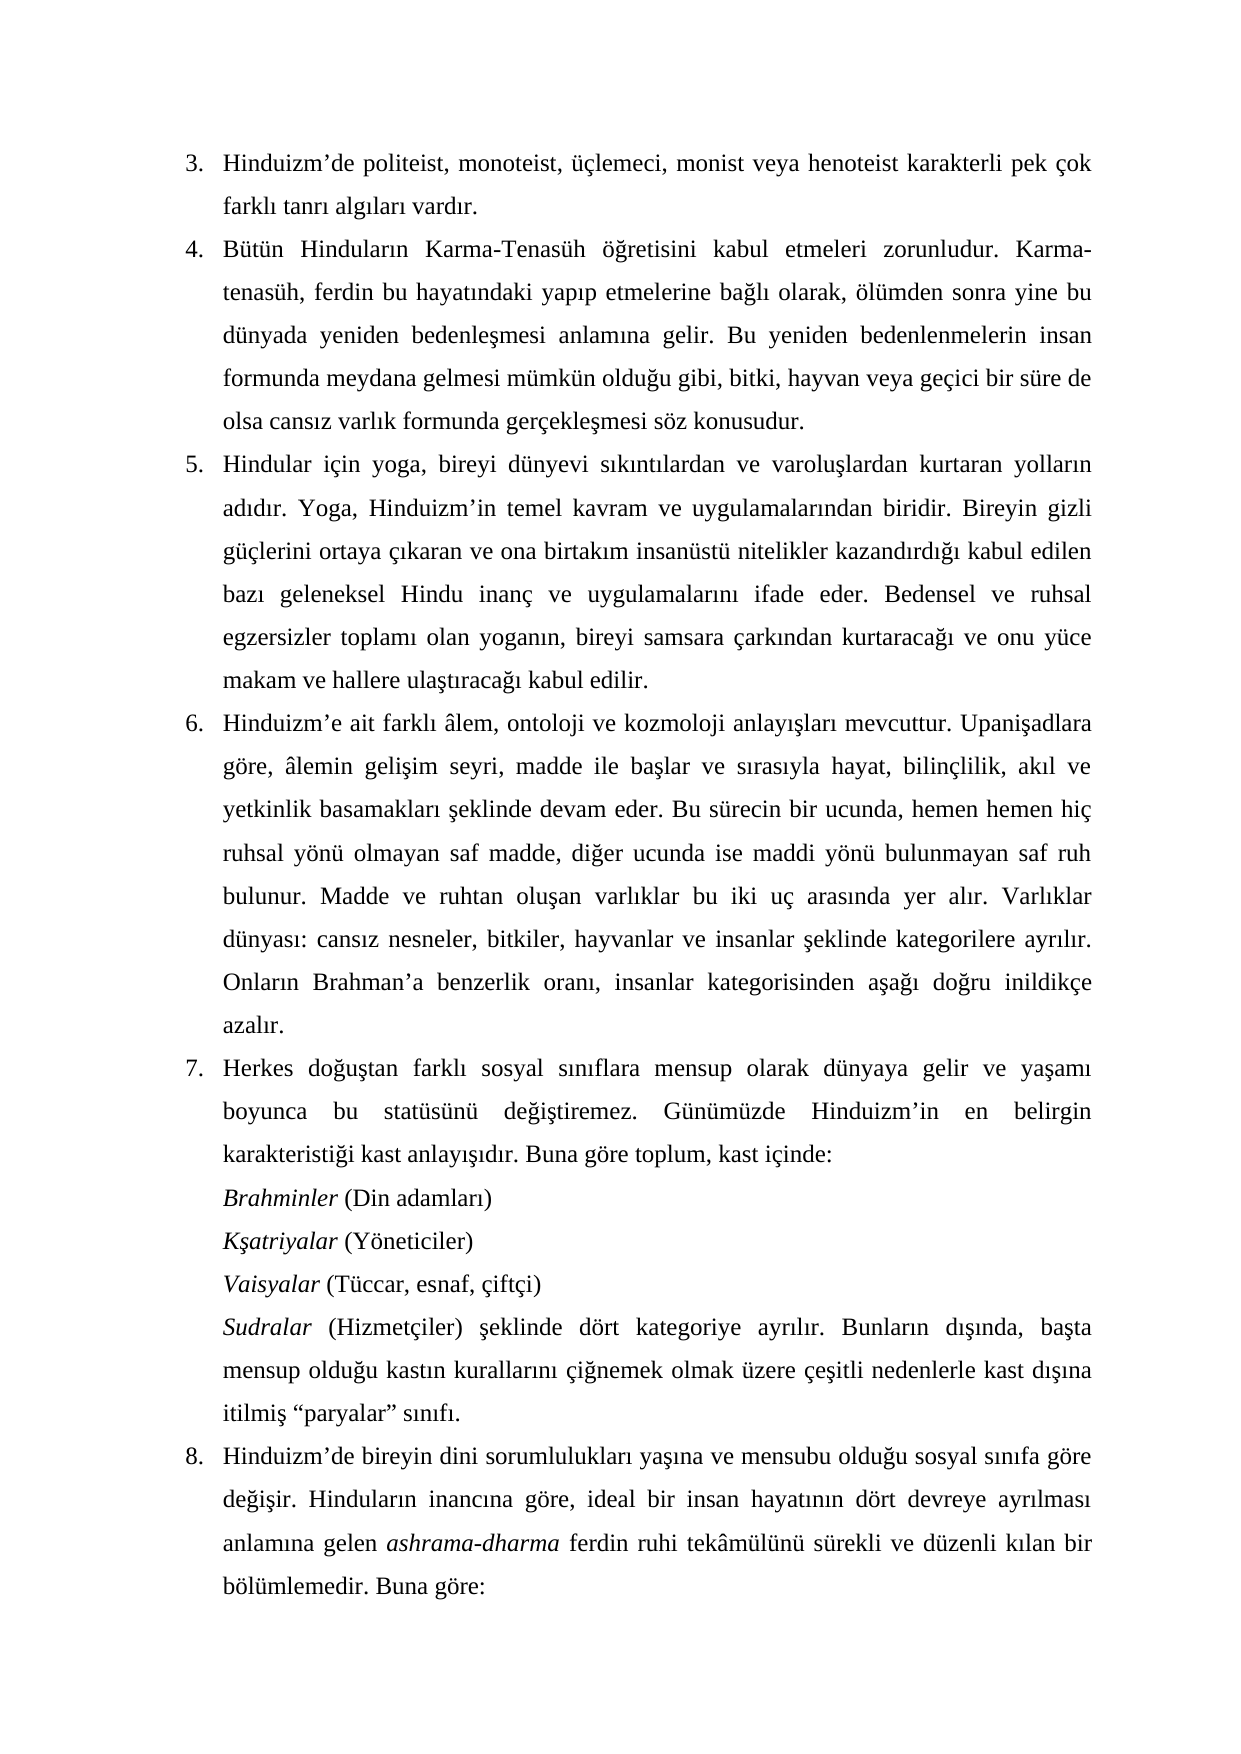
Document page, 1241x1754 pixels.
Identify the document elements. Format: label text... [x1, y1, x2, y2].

list Herkes doğuştan farklı sosyal sınıflara mensup olarak dünyaya gelir ve yaşamı boyunca bu statüsünü değiştiremez. Günümüzde Hinduizm’in en belirgin karakteristiği kast anlayışıdır. Buna göre toplum, kast içinde: [185, 1053, 1093, 1168]
text Brahminler (Din adamları) [223, 1183, 1093, 1211]
text Kşatriyalar (Yöneticiler) [223, 1226, 1093, 1254]
text Vaisyalar (Tüccar, esnaf, çiftçi) [223, 1269, 1093, 1298]
list Hinduizm’de politeist, monoteist, üçlemeci, monist veya henoteist karakterli pek çok farklı tanrı algıları vardır. [185, 148, 1093, 219]
list Hindular için yoga, bireyi dünyevi sıkıntılardan ve varoluşlardan kurtaran yolların adıdır. Yoga, Hinduizm’in temel kavram ve uygulamalarından biridir. Bireyin gizli güçlerini ortaya çıkaran ve ona birtakım insanüstü nitelikler kazandırdığı kabul edilen bazı geleneksel Hindu inanç ve uygulamalarını ifade eder. Bedensel ve ruhsal egzersizler toplamı olan yoganın, bireyi samsara çarkından kurtaracağı ve onu yüce makam ve hallere ulaştıracağı kabul edilir. [185, 449, 1093, 694]
list Hinduizm’de bireyin dini sorumlulukları yaşına ve mensubu olduğu sosyal sınıfa göre değişir. Hinduların inancına göre, ideal bir insan hayatının dört devreye ayrılması anlamına gelen ashrama-dharma ferdin ruhi tekâmülünü sürekli ve düzenli kılan bir bölümlemedir. Buna göre: [185, 1441, 1093, 1599]
list Hinduizm’e ait farklı âlem, ontoloji ve kozmoloji anlayışları mevcuttur. Upanişadlara göre, âlemin gelişim seyri, madde ile başlar ve sırasıyla hayat, bilinçlilik, akıl ve yetkinlik basamakları şeklinde devam eder. Bu sürecin bir ucunda, hemen hemen hiç ruhsal yönü olmayan saf madde, diğer ucunda ise maddi yönü bulunmayan saf ruh bulunur. Madde ve ruhtan oluşan varlıklar bu iki uç arasında yer alır. Varlıklar dünyası: cansız nesneler, bitkiler, hayvanlar ve insanlar şeklinde kategorilere ayrılır. Onların Brahman’a benzerlik oranı, insanlar kategorisinden aşağı doğru inildikçe azalır. [185, 708, 1093, 1039]
list Bütün Hinduların Karma-Tenasüh öğretisini kabul etmeleri zorunludur. Karma-tenasüh, ferdin bu hayatındaki yapıp etmelerine bağlı olarak, ölümden sonra yine bu dünyada yeniden bedenleşmesi anlamına gelir. Bu yeniden bedenlenmelerin insan formunda meydana gelmesi mümkün olduğu gibi, bitki, hayvan veya geçici bir süre de olsa cansız varlık formunda gerçekleşmesi söz konusudur. [185, 234, 1093, 435]
text Sudralar (Hizmetçiler) şeklinde dört kategoriye ayrılır. Bunların dışında, başta mensup olduğu kastın kurallarını çiğnemek olmak üzere çeşitli nedenlerle kast dışına itilmiş “paryalar” sınıfı. [223, 1312, 1093, 1427]
